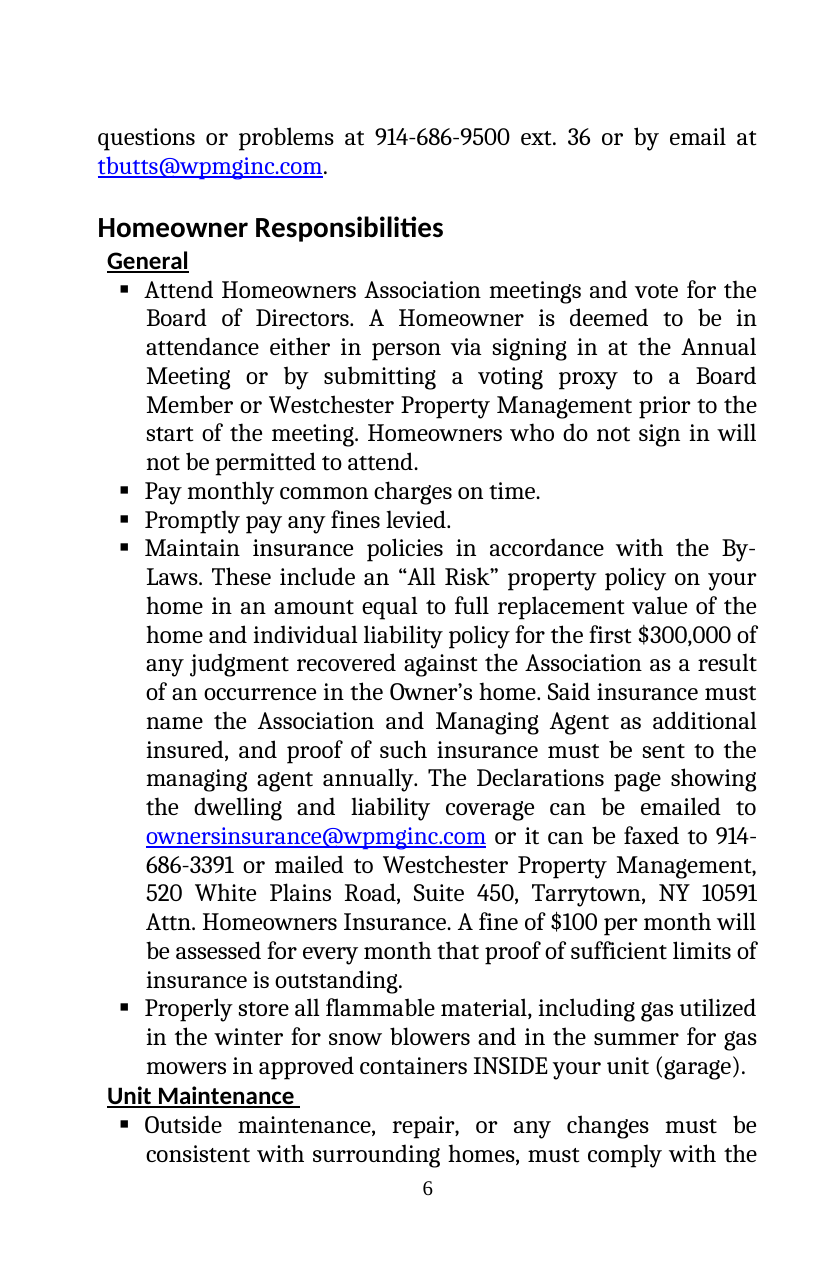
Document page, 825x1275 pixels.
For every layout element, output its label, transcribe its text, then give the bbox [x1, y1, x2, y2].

list Maintain insurance policies in accordance with the By-Laws. These include an “All Risk” property policy on your home in an amount equal to full replacement value of the home and individual liability policy for the first $300,000 of any judgment recovered against the Association as a result of an occurrence in the Owner’s home. Said insurance must name the Association and Managing Agent as additional insured, and proof of such insurance must be sent to the managing agent annually. The Declarations page showing the dwelling and liability coverage can be emailed to ownersinsurance@wpmginc.com or it can be faxed to 914-686-3391 or mailed to Westchester Property Management, 520 White Plains Road, Suite 450, Tarrytown, NY 10591 Attn. Homeowners Insurance. A fine of $100 per month will be assessed for every month that proof of sufficient limits of insurance is outstanding. [118, 534, 757, 994]
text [97, 123, 757, 181]
list Properly store all flammable material, including gas utilized in the winter for snow blowers and in the summer for gas mowers in approved containers INSIDE your unit (garage). [118, 994, 757, 1081]
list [118, 1111, 757, 1168]
list Attend Homeowners Association meetings and vote for the Board of Directors. A Homeowner is deemed to be in attendance either in person via signing in at the Annual Meeting or by submitting a voting proxy to a Board Member or Westchester Property Management prior to the start of the meeting. Homeowners who do not sign in will not be permitted to attend. [118, 276, 757, 477]
text General [107, 245, 757, 276]
text Unit Maintenance [107, 1081, 757, 1111]
list Promptly pay any fines levied. [118, 506, 757, 534]
text Homeowner Responsibilities [97, 209, 757, 245]
list Pay monthly common charges on time. [118, 477, 757, 506]
